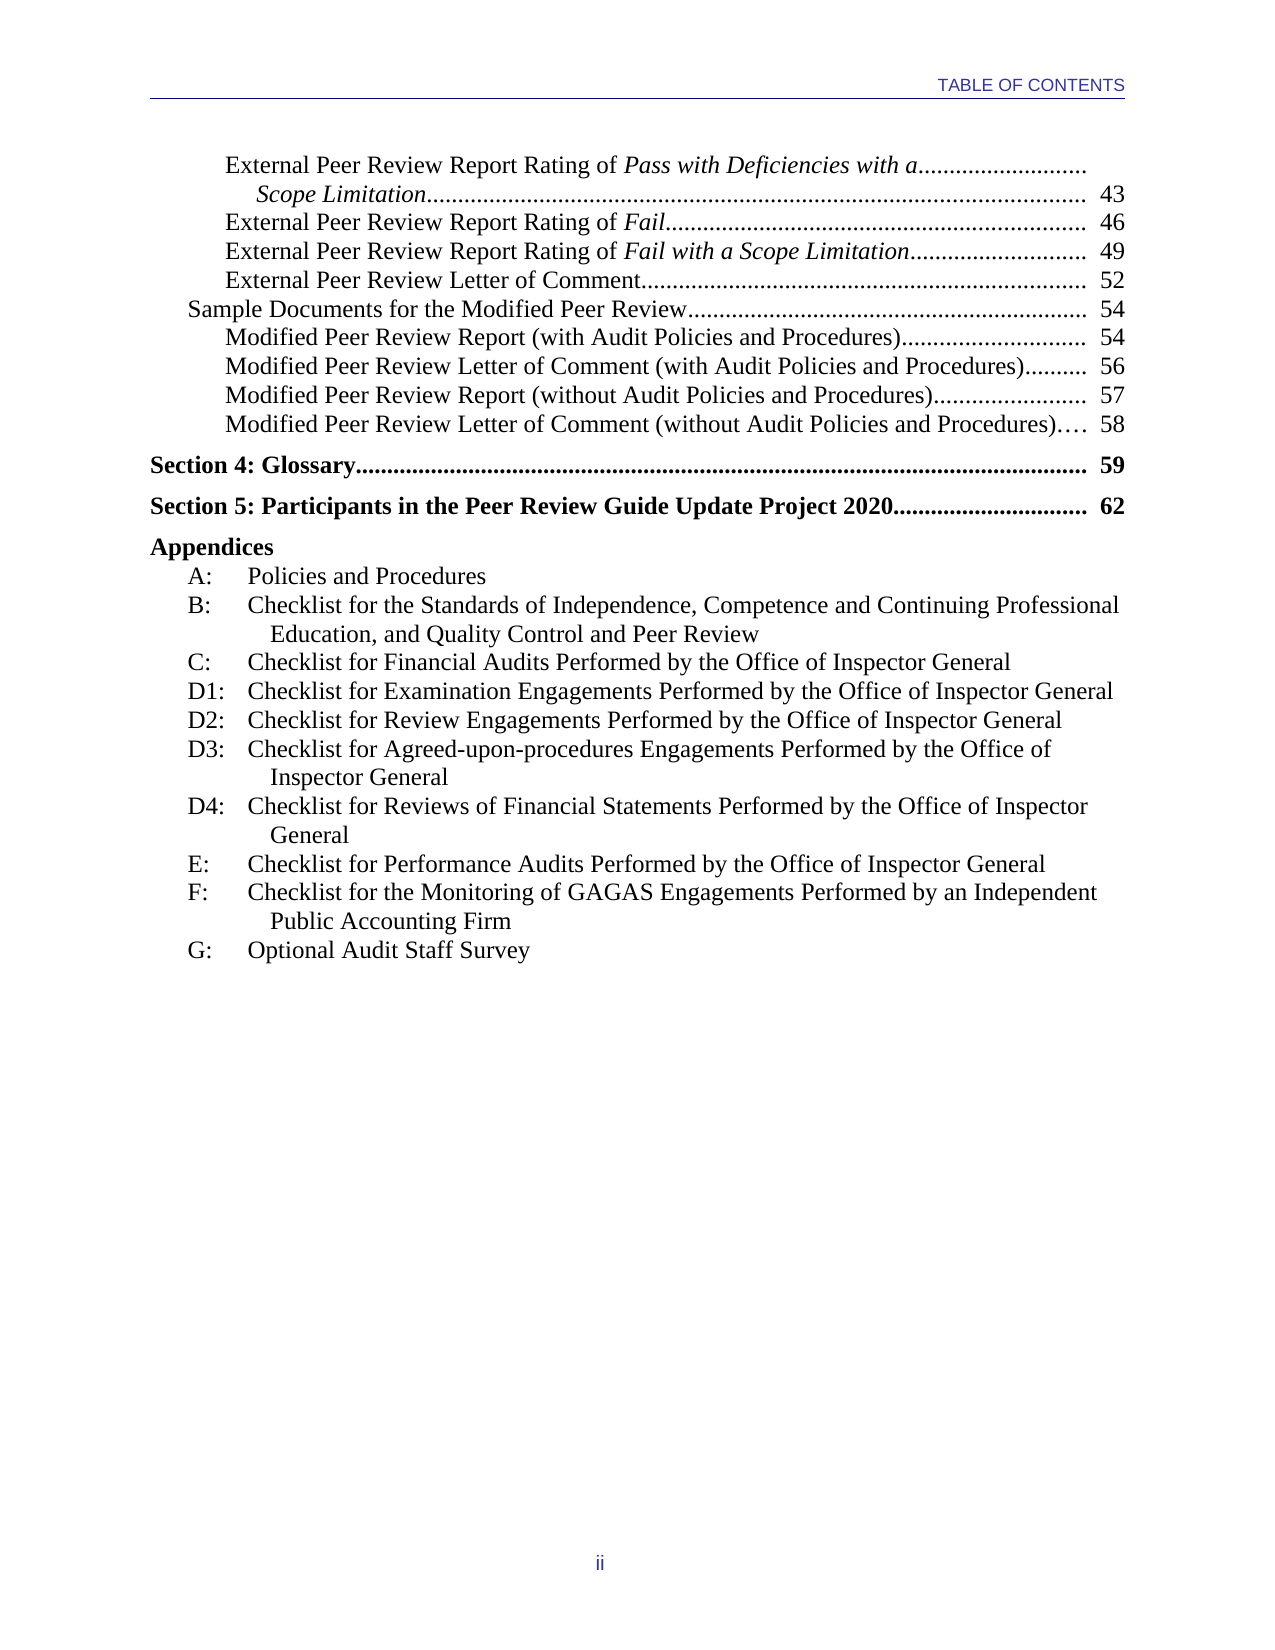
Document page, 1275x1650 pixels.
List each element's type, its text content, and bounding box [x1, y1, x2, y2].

text Modified Peer Review Report (without Audit Policies and Procedures) 57 [225, 380, 1125, 409]
text A: Policies and Procedures [150, 561, 1125, 590]
text D4: Checklist for Reviews of Financial Statements Performed by the Office of Inspector General [150, 791, 1125, 849]
title G: Optional Audit Staff Survey [150, 935, 1125, 964]
subtitle Appendices [150, 532, 1125, 561]
title Section 5: Participants in the Peer Review Guide Update Project 2020 62 [150, 491, 1125, 520]
text D1: Checklist for Examination Engagements Performed by the Office of Inspector General [150, 676, 1125, 705]
text External Peer Review Report Rating of Fail with a Scope Limitation 49 [225, 236, 1125, 265]
text Scope Limitation 43 [225, 179, 1125, 207]
text E: Checklist for Performance Audits Performed by the Office of Inspector General [150, 849, 1125, 877]
text Sample Documents for the Modified Peer Review 54 [187, 294, 1125, 322]
text D2: Checklist for Review Engagements Performed by the Office of Inspector General [150, 705, 1125, 734]
text External Peer Review Report Rating of Fail 46 [225, 207, 1125, 236]
text D3: Checklist for Agreed-upon-procedures Engagements Performed by the Office of Inspector General [150, 734, 1125, 791]
text Modified Peer Review Letter of Comment (with Audit Policies and Procedures) 56 [225, 351, 1125, 380]
text F: Checklist for the Monitoring of GAGAS Engagements Performed by an Independent Public Accounting Firm [150, 877, 1125, 935]
text B: Checklist for the Standards of Independence, Competence and Continuing Professional Education, and Quality Control and Peer Review [150, 590, 1125, 647]
title Section 4: Glossary 59 [150, 450, 1125, 479]
text Modified Peer Review Report (with Audit Policies and Procedures) 54 [225, 322, 1125, 351]
text Modified Peer Review Letter of Comment (without Audit Policies and Procedures) 58 [225, 409, 1125, 437]
text External Peer Review Report Rating of Pass with Deficiencies with a [225, 150, 1125, 179]
text External Peer Review Letter of Comment 52 [225, 265, 1125, 294]
text C: Checklist for Financial Audits Performed by the Office of Inspector General [150, 647, 1125, 676]
